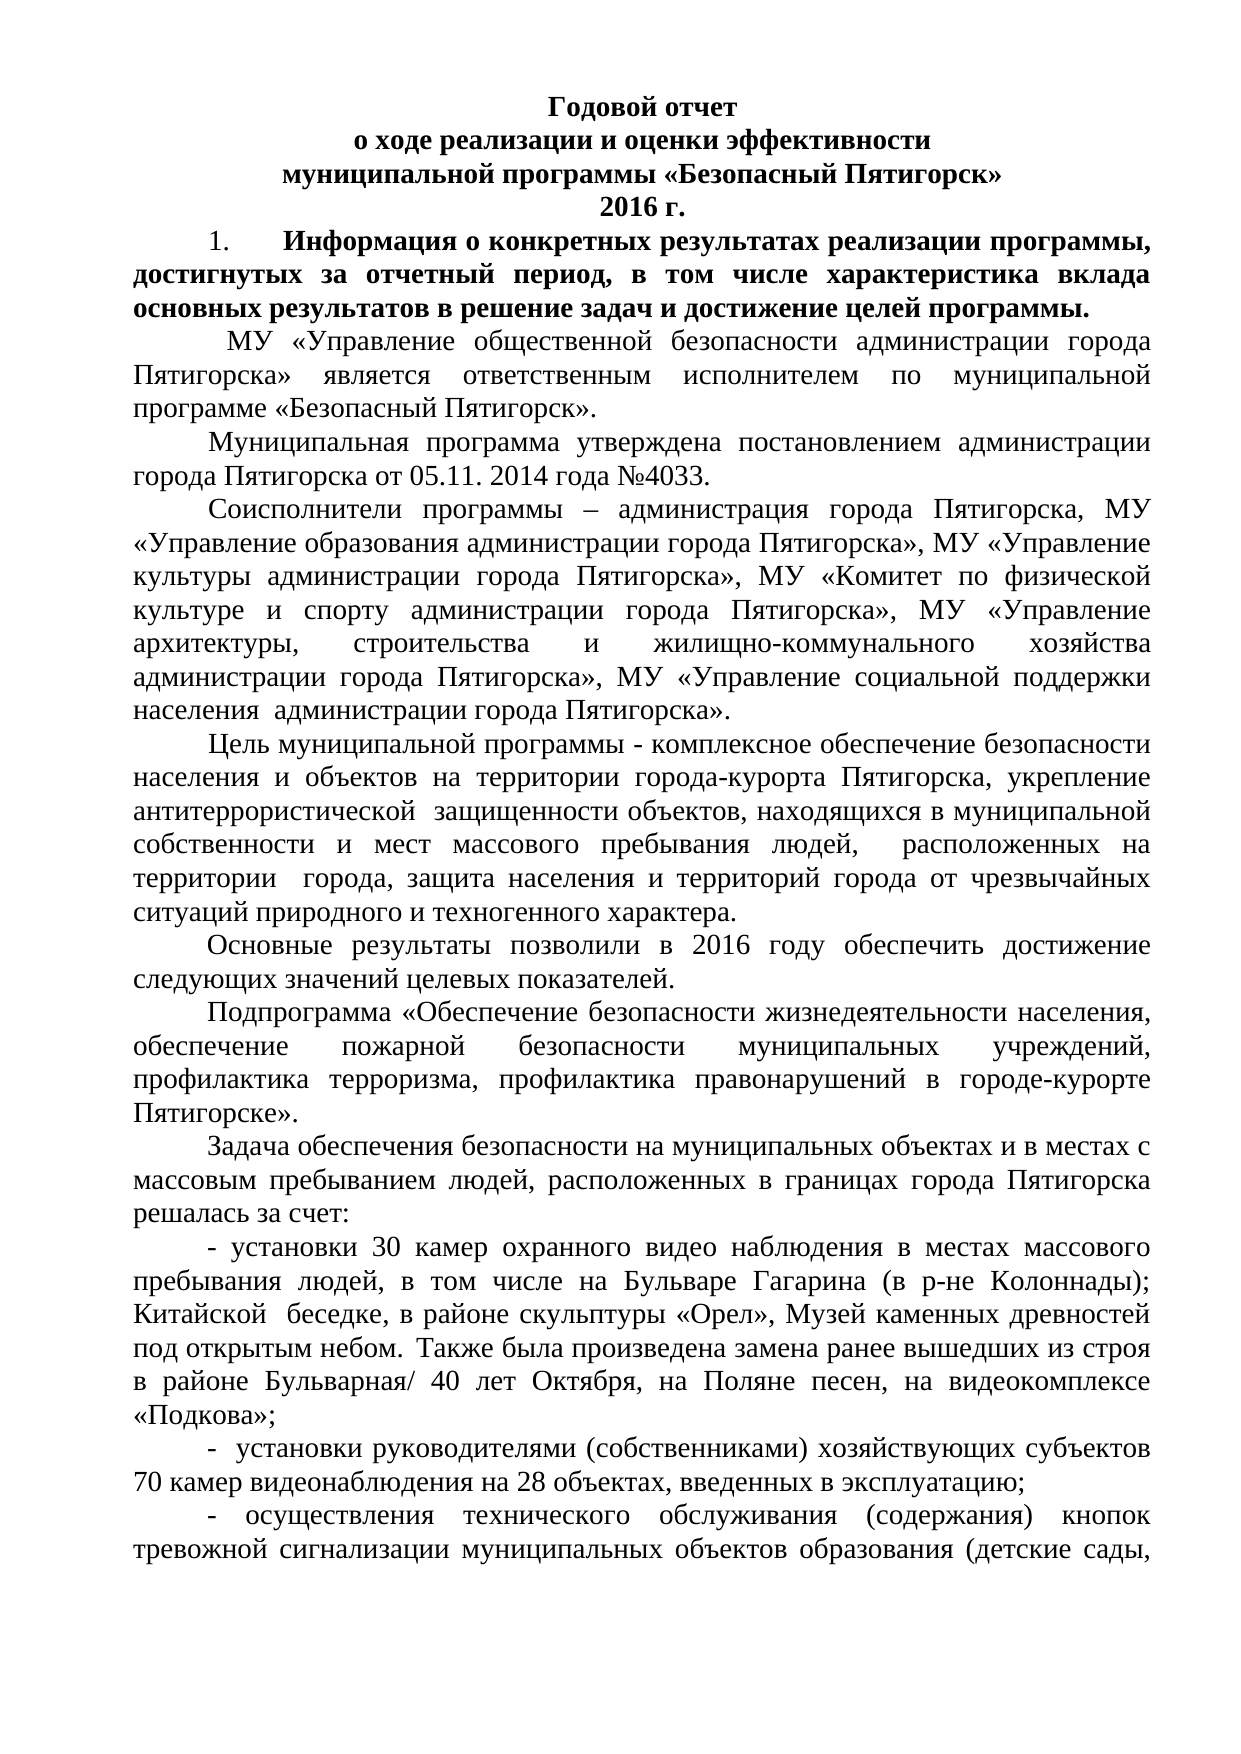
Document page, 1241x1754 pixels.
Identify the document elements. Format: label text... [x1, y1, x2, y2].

list МУ «Управление общественной безопасности администрации города Пятигорска» является ответственным исполнителем по муниципальной программе «Безопасный Пятигорск». [133, 323, 1152, 424]
text Основные результаты позволили в 2016 году обеспечить достижение следующих значений целевых показателей. [133, 927, 1152, 994]
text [133, 1497, 1152, 1564]
text Годовой отчет [133, 89, 1152, 122]
list Подпрограмма «Обеспечение безопасности жизнедеятельности населения, обеспечение пожарной безопасности муниципальных учреждений, профилактика терроризма, профилактика правонарушений в городе-курорте Пятигорске». [133, 994, 1152, 1128]
list Муниципальная программа утверждена постановлением администрации города Пятигорска от 05.11. 2014 года №4033. [133, 424, 1152, 491]
list Цель муниципальной программы - комплексное обеспечение безопасности населения и объектов на территории города-курорта Пятигорска, укрепление антитеррористической защищенности объектов, находящихся в муниципальной собственности и мест массового пребывания людей, расположенных на территории города, защита населения и территорий города от чрезвычайных ситуаций природного и техногенного характера. [133, 726, 1152, 927]
list - установки руководителями (собственниками) хозяйствующих субъектов 70 камер видеонаблюдения на 28 объектах, введенных в эксплуатацию; [133, 1430, 1152, 1497]
list Информация о конкретных результатах реализации программы, достигнутых за отчетный период, в том числе характеристика вклада основных результатов в решение задач и достижение целей программы. [133, 223, 1152, 323]
text 2016 г. [133, 189, 1152, 223]
list Соисполнители программы – администрация города Пятигорска, МУ «Управление образования администрации города Пятигорска», МУ «Управление культуры администрации города Пятигорска», МУ «Комитет по физической культуре и спорту администрации города Пятигорска», МУ «Управление архитектуры, строительства и жилищно-коммунального хозяйства администрации города Пятигорска», МУ «Управление социальной поддержки населения администрации города Пятигорска». [133, 491, 1152, 726]
text муниципальной программы «Безопасный Пятигорск» [133, 156, 1152, 189]
text о ходе реализации и оценки эффективности [133, 122, 1152, 156]
list - установки 30 камер охранного видео наблюдения в местах массового пребывания людей, в том числе на Бульваре Гагарина (в р-не Колоннады); Китайской беседке, в районе скульптуры «Орел», Музей каменных древностей под открытым небом. Также была произведена замена ранее вышедших из строя в районе Бульварная/ 40 лет Октября, на Поляне песен, на видеокомплексе «Подкова»; [133, 1229, 1152, 1430]
list Задача обеспечения безопасности на муниципальных объектах и в местах с массовым пребыванием людей, расположенных в границах города Пятигорска решалась за счет: [133, 1128, 1152, 1229]
